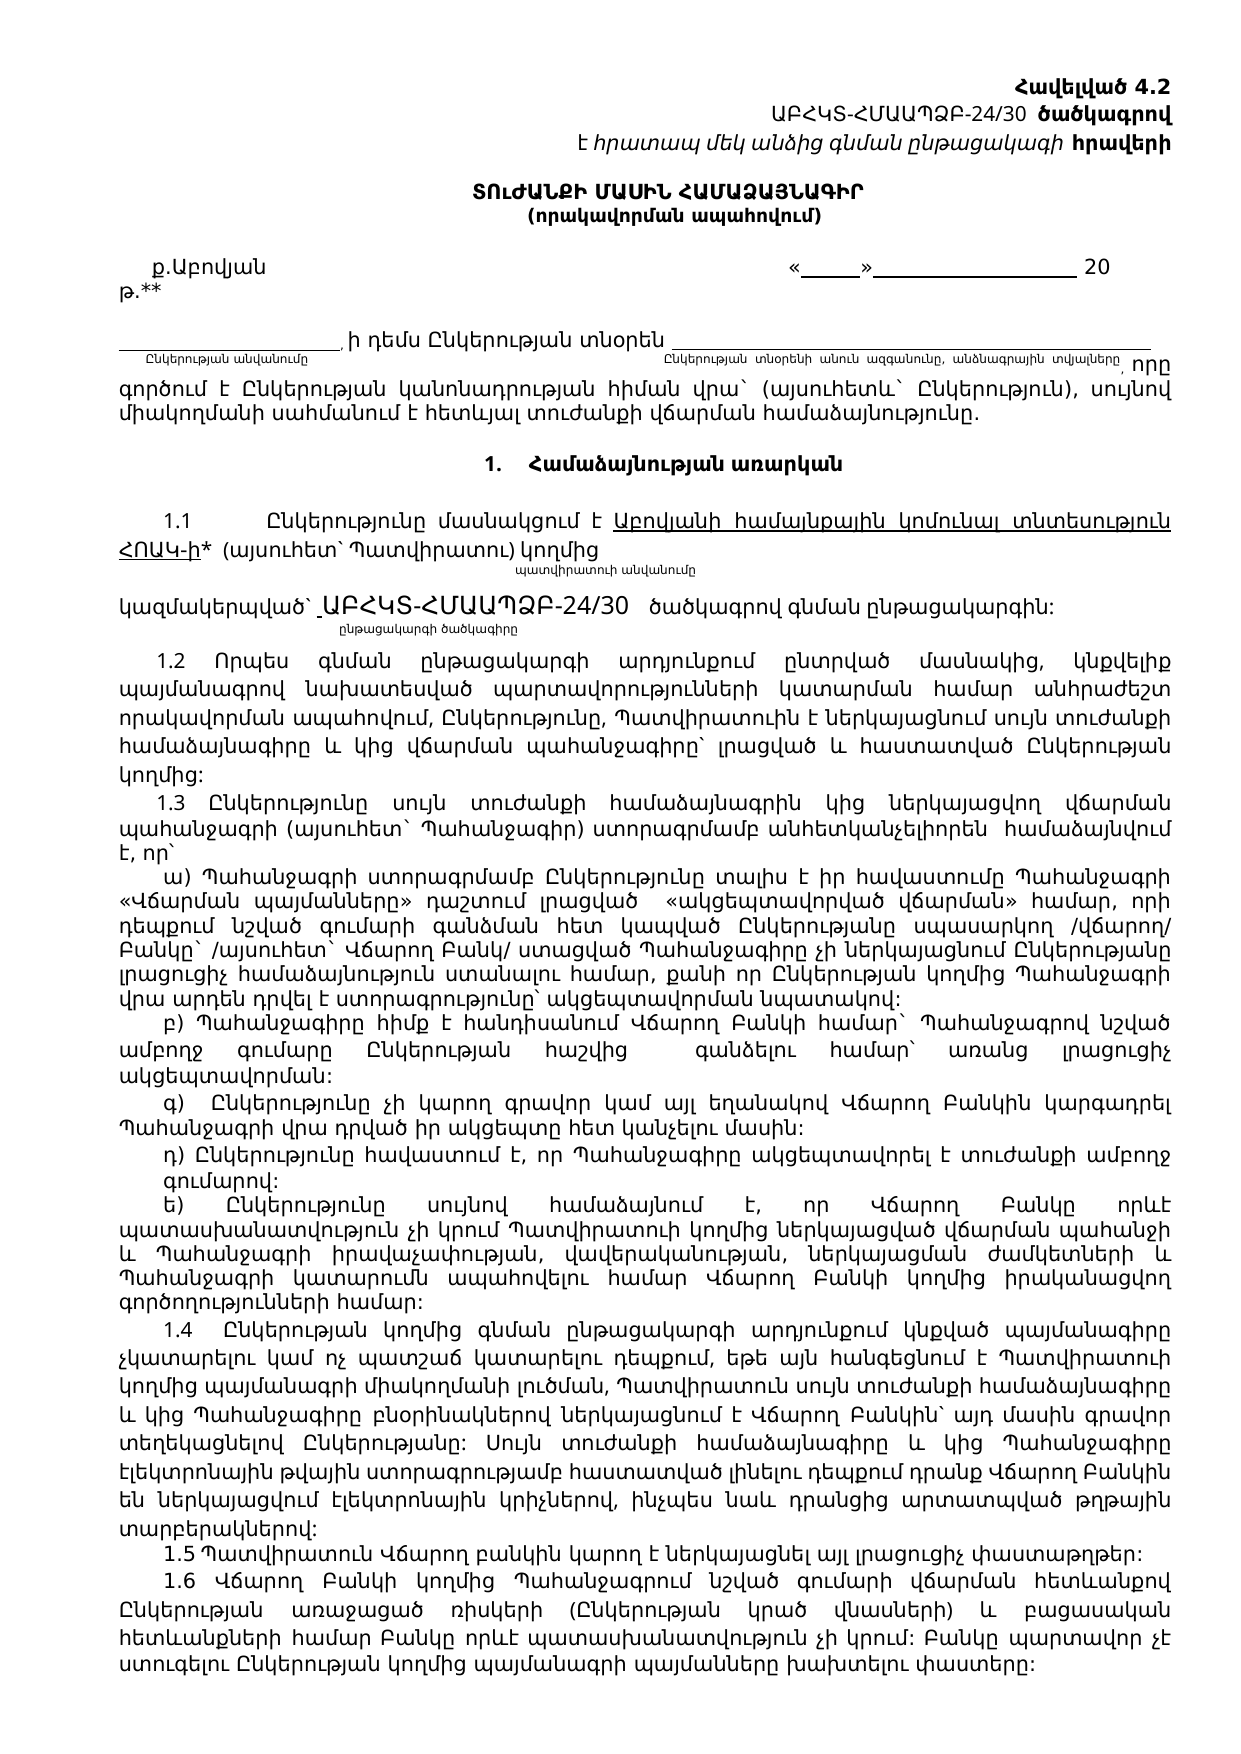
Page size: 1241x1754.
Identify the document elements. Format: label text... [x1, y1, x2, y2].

text բ) Պահանջագիրը հիմք է հանդիսանում Վճարող Բանկի համար` Պահանջագրով նշված ամբողջ գումարը Ընկերության հաշվից գանձելու համար՝ առանց լրացուցիչ ակցեպտավորման: [118, 1011, 1171, 1088]
list Ընկերությունը մասնակցում է Աբովյանի համայնքային կոմունալ տնտեսություն ՀՈԱԿ-ի* (այսուհետ` Պատվիրատու) կողմից [118, 507, 1171, 563]
text 1.6 Վճարող Բանկի կողմից Պահանջագրում նշված գումարի վճարման հետևանքով Ընկերության առաջացած ռիսկերի (Ընկերության կրած վնասների) և բացասական հետևանքների համար Բանկը որևէ պատասխանատվություն չի կրում: Բանկը պարտավոր չէ ստուգելու Ընկերության կողմից պայմանագրի պայմանները խախտելու փաստերը: [118, 1566, 1171, 1676]
text Ընկերության անվանումը Ընկերության տնօրենի անուն ազգանունը, անձնագրային տվյալները, որը գործում է Ընկերության կանոնադրության հիման վրա` (այսուհետև` Ընկերություն), սույնով միակողմանի սահմանում է հետևյալ տուժանքի վճարման համաձայնությունը. [118, 352, 1171, 425]
text 1.3 Ընկերությունը սույն տուժանքի համաձայնագրին կից ներկայացվող վճարման պահանջագրի (այսուհետ` Պահանջագիր) ստորագրմամբ անհետկանչելիորեն համաձայնվում է, որ՝ [118, 788, 1171, 865]
text պատվիրատուի անվանումը [163, 563, 1171, 588]
text կազմակերպված` ԱԲՀԿՏ-ՀՄԱԱՊՁԲ-24/30 ծածկագրով գնման ընթացակարգին: [118, 588, 1171, 622]
text ե) Ընկերությունը սույնով համաձայնում է, որ Վճարող Բանկը որևէ պատասխանատվություն չի կրում Պատվիրատուի կողմից ներկայացված վճարման պահանջի և Պահանջագրի իրավաչափության, վավերականության, ներկայացման ժամկետների և Պահանջագրի կատարումն ապահովելու համար Վճարող Բանկի կողմից իրականացվող գործողությունների համար: [118, 1193, 1171, 1315]
text գ) Ընկերությունը չի կարող գրավոր կամ այլ եղանակով Վճարող Բանկին կարգադրել Պահանջագրի վրա դրված իր ակցեպտը հետ կանչելու մասին: [118, 1088, 1171, 1141]
text Հավելված 4.2 [118, 75, 1171, 99]
text ա) Պահանջագրի ստորագրմամբ Ընկերությունը տալիս է իր հավաստումը Պահանջագրի «Վճարման պայմանները» դաշտում լրացված «ակցեպտավորված վճարման» համար, որի դեպքում նշված գումարի գանձման հետ կապված Ընկերությանը սպասարկող /վճարող/ Բանկը` /այսուհետ` Վճարող Բանկ/ ստացված Պահանջագիրը չի ներկայացնում Ընկերությանը լրացուցիչ համաձայնություն ստանալու համար, քանի որ Ընկերության կողմից Պահանջագրի վրա արդեն դրվել է ստորագրությունը՝ ակցեպտավորման նպատակով: [118, 865, 1171, 1011]
text 1.2 Որպես գնման ընթացակարգի արդյունքում ընտրված մասնակից, կնքվելիք պայմանագրով նախատեսված պարտավորությունների կատարման համար անհրաժեշտ որակավորման ապահովում, Ընկերությունը, Պատվիրատուին է ներկայացնում սույն տուժանքի համաձայնագիրը և կից վճարման պահանջագիրը` լրացված և հաստատված Ընկերության կողմից: [118, 646, 1171, 788]
text ք.Աբովյան « » 20 թ.** [118, 255, 1171, 304]
text դ) Ընկերությունը հավաստում է, որ Պահանջագիրը ակցեպտավորել է տուժանքի ամբողջ գումարով: [163, 1141, 1171, 1193]
text , ի դեմս Ընկերության տնօրեն [118, 328, 1171, 352]
text ԱԲՀԿՏ-ՀՄԱԱՊՁԲ-24/30 ծածկագրով [118, 99, 1171, 128]
text է հրատապ մեկ անձից գնման ընթացակագի հրավերի [118, 128, 1171, 156]
text ՏՈւԺԱՆՔԻ ՄԱՍԻՆ ՀԱՄԱՁԱՅՆԱԳԻՐ [118, 180, 1171, 205]
text 1.4 Ընկերության կողմից գնման ընթացակարգի արդյունքում կնքված պայմանագիրը չկատարելու կամ ոչ պատշաճ կատարելու դեպքում, եթե այն հանգեցնում է Պատվիրատուի կողմից պայմանագրի միակողմանի լուծման, Պատվիրատուն սույն տուժանքի համաձայնագիրը և կից Պահանջագիրը բնօրինակներով ներկայացնում է Վճարող Բանկին` այդ մասին գրավոր տեղեկացնելով Ընկերությանը: Սույն տուժանքի համաձայնագիրը և կից Պահանջագիրը էլեկտրոնային թվային ստորագրությամբ հաստատված լինելու դեպքում դրանք Վճարող Բանկին են ներկայացվում էլեկտրոնային կրիչներով, ինչպես նաև դրանցից արտատպված թղթային տարբերակներով: [118, 1315, 1171, 1542]
list Համաձայնության առարկան [156, 449, 1171, 478]
text ընթացակարգի ծածկագիրը [163, 622, 1171, 646]
text (որակավորման ապահովում) [118, 205, 1171, 227]
list Պատվիրատուն Վճարող բանկին կարող է ներկայացնել այլ լրացուցիչ փաստաթղթեր: [163, 1542, 1171, 1566]
